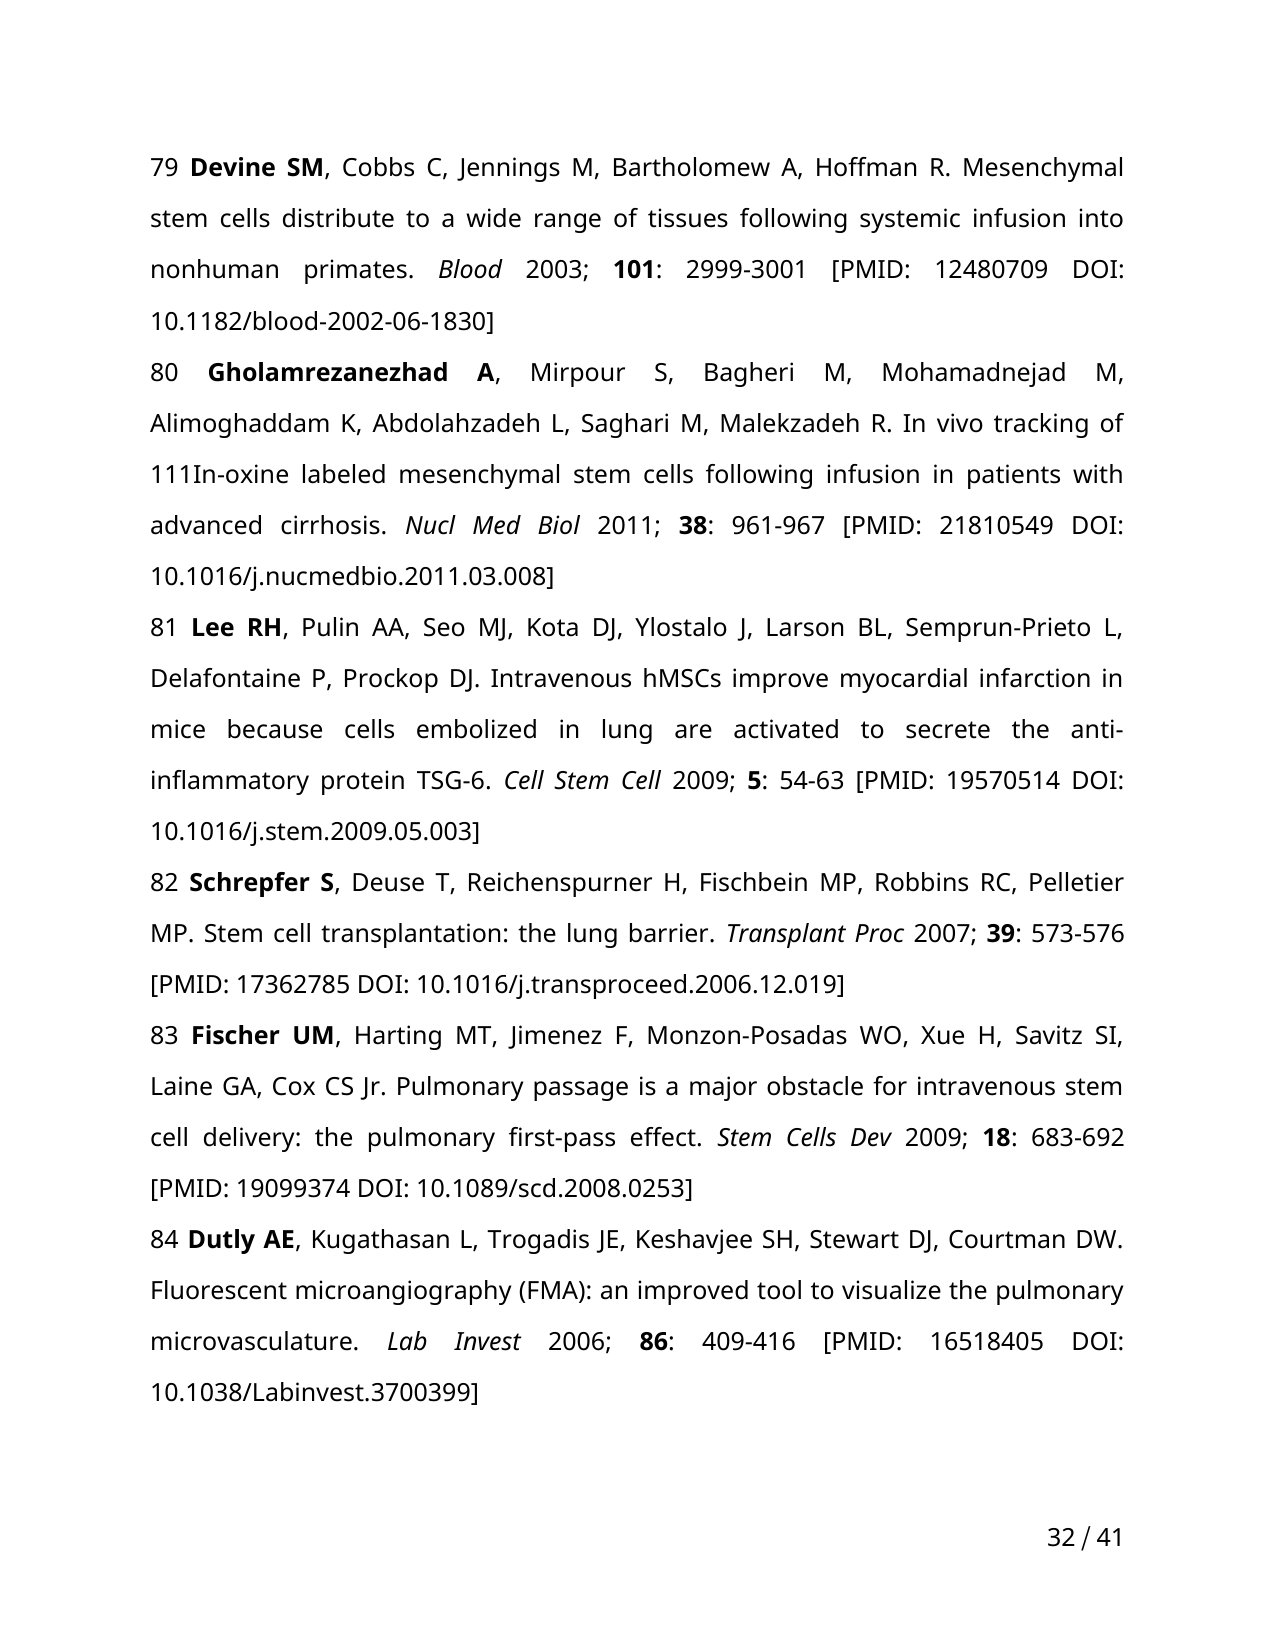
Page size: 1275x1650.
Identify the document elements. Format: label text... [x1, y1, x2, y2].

text 84 Dutly AE, Kugathasan L, Trogadis JE, Keshavjee SH, Stewart DJ, Courtman DW. Fluorescent microangiography (FMA): an improved tool to visualize the pulmonary microvasculature. Lab Invest 2006; 86: 409-416 [PMID: 16518405 DOI: 10.1038/Labinvest.3700399] [150, 1222, 1125, 1409]
text 80 Gholamrezanezhad A, Mirpour S, Bagheri M, Mohamadnejad M, Alimoghaddam K, Abdolahzadeh L, Saghari M, Malekzadeh R. In vivo tracking of 111In-oxine labeled mesenchymal stem cells following infusion in patients with advanced cirrhosis. Nucl Med Biol 2011; 38: 961-967 [PMID: 21810549 DOI: 10.1016/j.nucmedbio.2011.03.008] [150, 354, 1125, 592]
text 82 Schrepfer S, Deuse T, Reichenspurner H, Fischbein MP, Robbins RC, Pelletier MP. Stem cell transplantation: the lung barrier. Transplant Proc 2007; 39: 573-576 [PMID: 17362785 DOI: 10.1016/j.transproceed.2006.12.019] [150, 864, 1125, 1001]
text 83 Fischer UM, Harting MT, Jimenez F, Monzon-Posadas WO, Xue H, Savitz SI, Laine GA, Cox CS Jr. Pulmonary passage is a major obstacle for intravenous stem cell delivery: the pulmonary first-pass effect. Stem Cells Dev 2009; 18: 683-692 [PMID: 19099374 DOI: 10.1089/scd.2008.0253] [150, 1018, 1125, 1205]
text 81 Lee RH, Pulin AA, Seo MJ, Kota DJ, Ylostalo J, Larson BL, Semprun-Prieto L, Delafontaine P, Prockop DJ. Intravenous hMSCs improve myocardial infarction in mice because cells embolized in lung are activated to secrete the anti-inflammatory protein TSG-6. Cell Stem Cell 2009; 5: 54-63 [PMID: 19570514 DOI: 10.1016/j.stem.2009.05.003] [150, 609, 1125, 848]
text 79 Devine SM, Cobbs C, Jennings M, Bartholomew A, Hoffman R. Mesenchymal stem cells distribute to a wide range of tissues following systemic infusion into nonhuman primates. Blood 2003; 101: 2999-3001 [PMID: 12480709 DOI: 10.1182/blood-2002-06-1830] [150, 150, 1125, 337]
